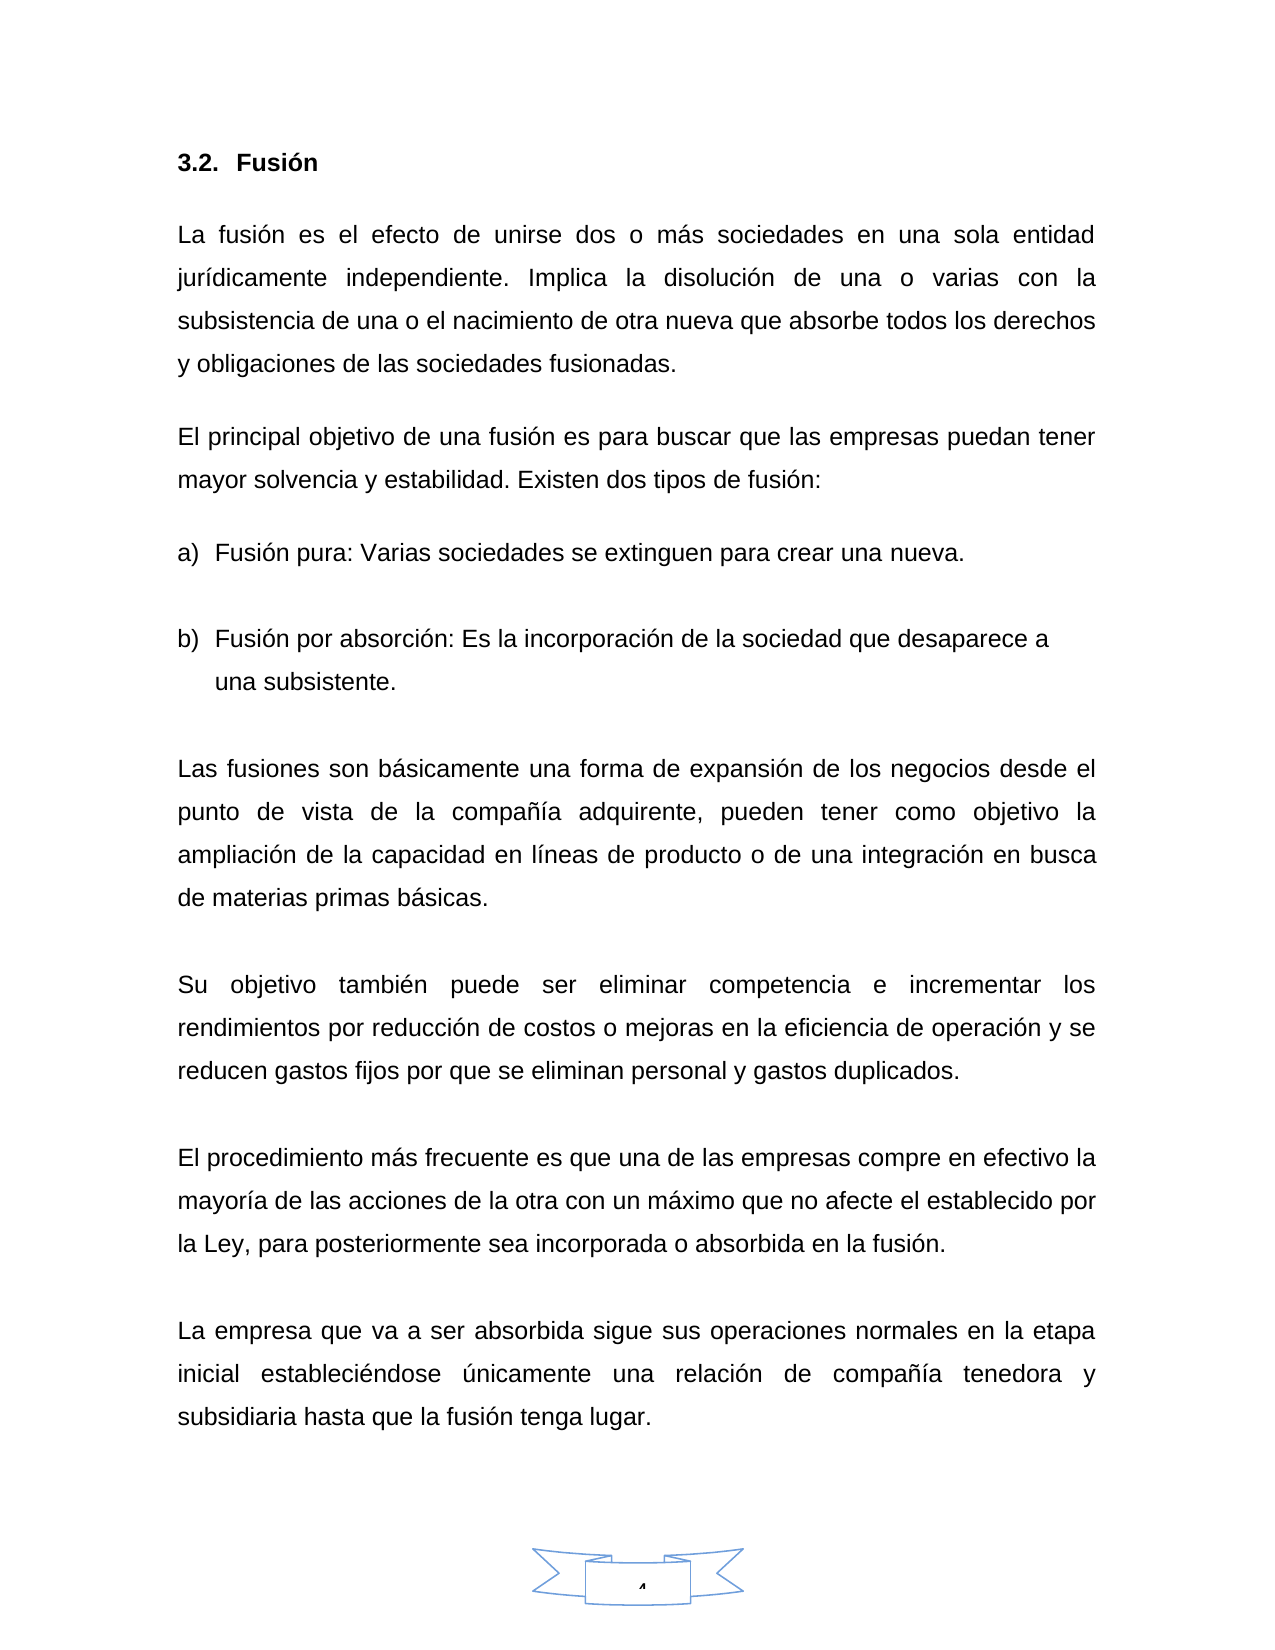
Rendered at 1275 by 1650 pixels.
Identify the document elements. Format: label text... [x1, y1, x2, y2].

text Su objetivo también puede ser eliminar competencia e incrementar los rendimientos por reducción de costos o mejoras en la eficiencia de operación y se reducen gastos fijos por que se eliminan personal y gastos duplicados. [177, 970, 1097, 1085]
text Las fusiones son básicamente una forma de expansión de los negocios desde el punto de vista de la compañía adquirente, pueden tener como objetivo la ampliación de la capacidad en líneas de producto o de una integración en busca de materias primas básicas. [177, 754, 1098, 912]
list Fusión por absorción: Es la incorporación de la sociedad que desaparece a una subsistente. [177, 624, 1098, 696]
text El principal objetivo de una fusión es para buscar que las empresas puedan tener mayor solvencia y estabilidad. Existen dos tipos de fusión: [177, 422, 1097, 494]
subtitle Fusión [177, 148, 1108, 176]
text La fusión es el efecto de unirse dos o más sociedades en una sola entidad jurídicamente independiente. Implica la disolución de una o varias con la subsistencia de una o el nacimiento de otra nueva que absorbe todos los derechos y obligaciones de las sociedades fusionadas. [177, 220, 1097, 378]
text El procedimiento más frecuente es que una de las empresas compre en efectivo la mayoría de las acciones de la otra con un máximo que no afecte el establecido por la Ley, para posteriormente sea incorporada o absorbida en la fusión. [177, 1143, 1098, 1258]
list Fusión pura: Varias sociedades se extinguen para crear una nueva. [177, 538, 1108, 567]
text La empresa que va a ser absorbida sigue sus operaciones normales en la etapa inicial estableciéndose únicamente una relación de compañía tenedora y subsidiaria hasta que la fusión tenga lugar. [177, 1316, 1097, 1431]
